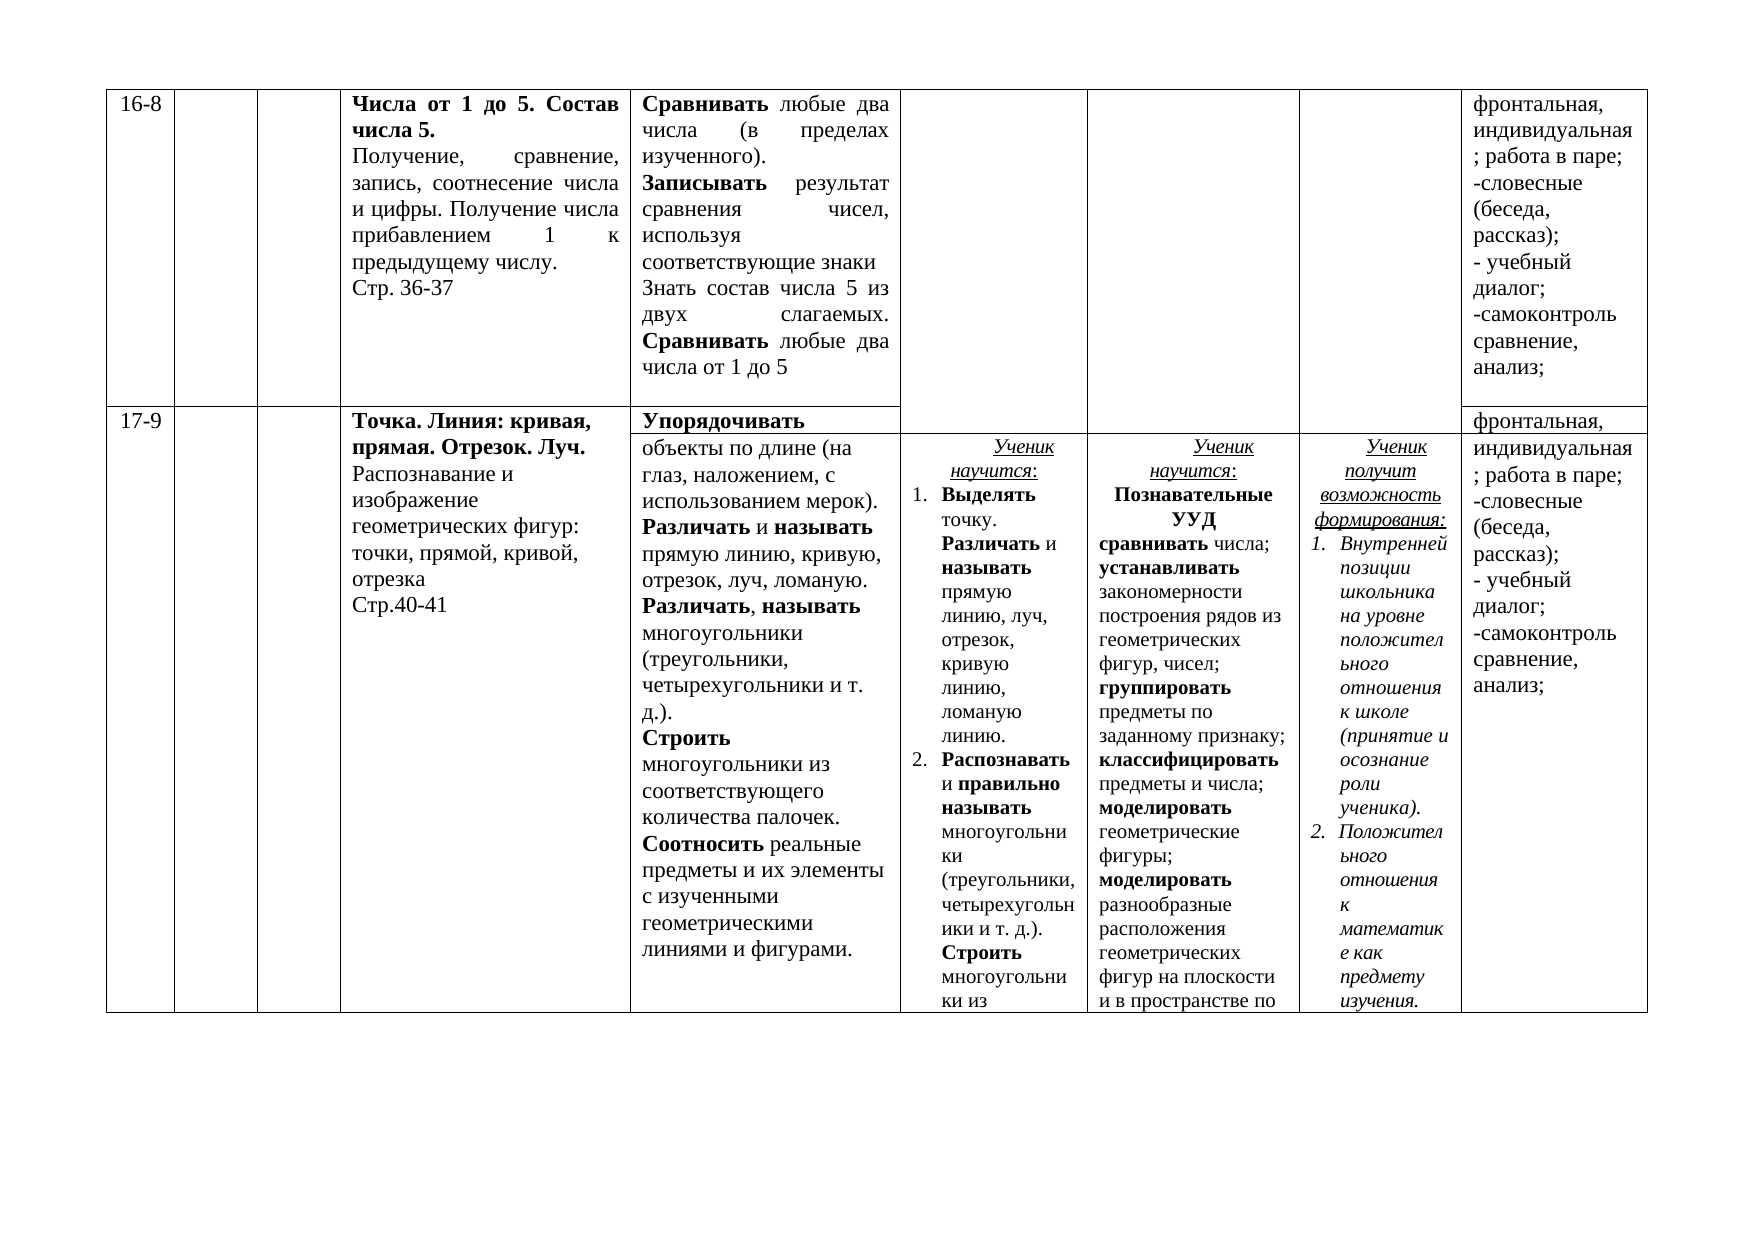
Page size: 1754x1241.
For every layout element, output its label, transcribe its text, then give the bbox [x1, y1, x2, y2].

table_cell [175, 90, 257, 406]
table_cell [1088, 434, 1299, 1012]
table_cell [258, 90, 340, 406]
table_cell Числа от 1 до 5. Состав числа 5. Получение, сравнение, запись, соотнесение числа и цифры. Получение числа прибавлением 1 к предыдущему числу. Стр. 36-37 [341, 90, 630, 406]
table_cell индивидуальная; работа в паре; -словесные (беседа, рассказ); - учебный диалог; -самоконтроль сравнение, анализ; [1462, 434, 1647, 1012]
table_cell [1300, 434, 1461, 1012]
table_cell фронтальная, индивидуальная; работа в паре; -словесные (беседа, рассказ); - учебный диалог; -самоконтроль сравнение, анализ; [1462, 90, 1647, 406]
table_cell Точка. Линия: кривая, прямая. Отрезок. Луч. Распознавание и изображение геометрических фигур: точки, прямой, кривой, отрезка Стр.40-41 [341, 407, 630, 1012]
table_cell Упорядочивать [631, 407, 900, 433]
table_cell объекты по длине (на глаз, наложением, с использованием мерок). Различать и называть прямую линию, кривую, отрезок, луч, ломаную. Различать, называть многоугольники (треугольники, четырехугольники и т. д.). Строить многоугольники из соответствующего количества палочек. Соотносить реальные предметы и их элементы с изученными геометрическими линиями и фигурами. [631, 434, 900, 1012]
table_cell 17-9 [107, 407, 174, 1012]
table_cell фронтальная, [1462, 407, 1647, 433]
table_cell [901, 434, 1087, 1012]
table_cell Сравнивать любые два числа (в пределах изученного). Записывать результат сравнения чисел, используя соответствующие знаки Знать состав числа 5 из двух слагаемых. Сравнивать любые два числа от 1 до 5 [631, 90, 900, 406]
table_cell [258, 407, 340, 1012]
table_cell 16-8 [107, 90, 174, 406]
table_cell [175, 407, 257, 1012]
